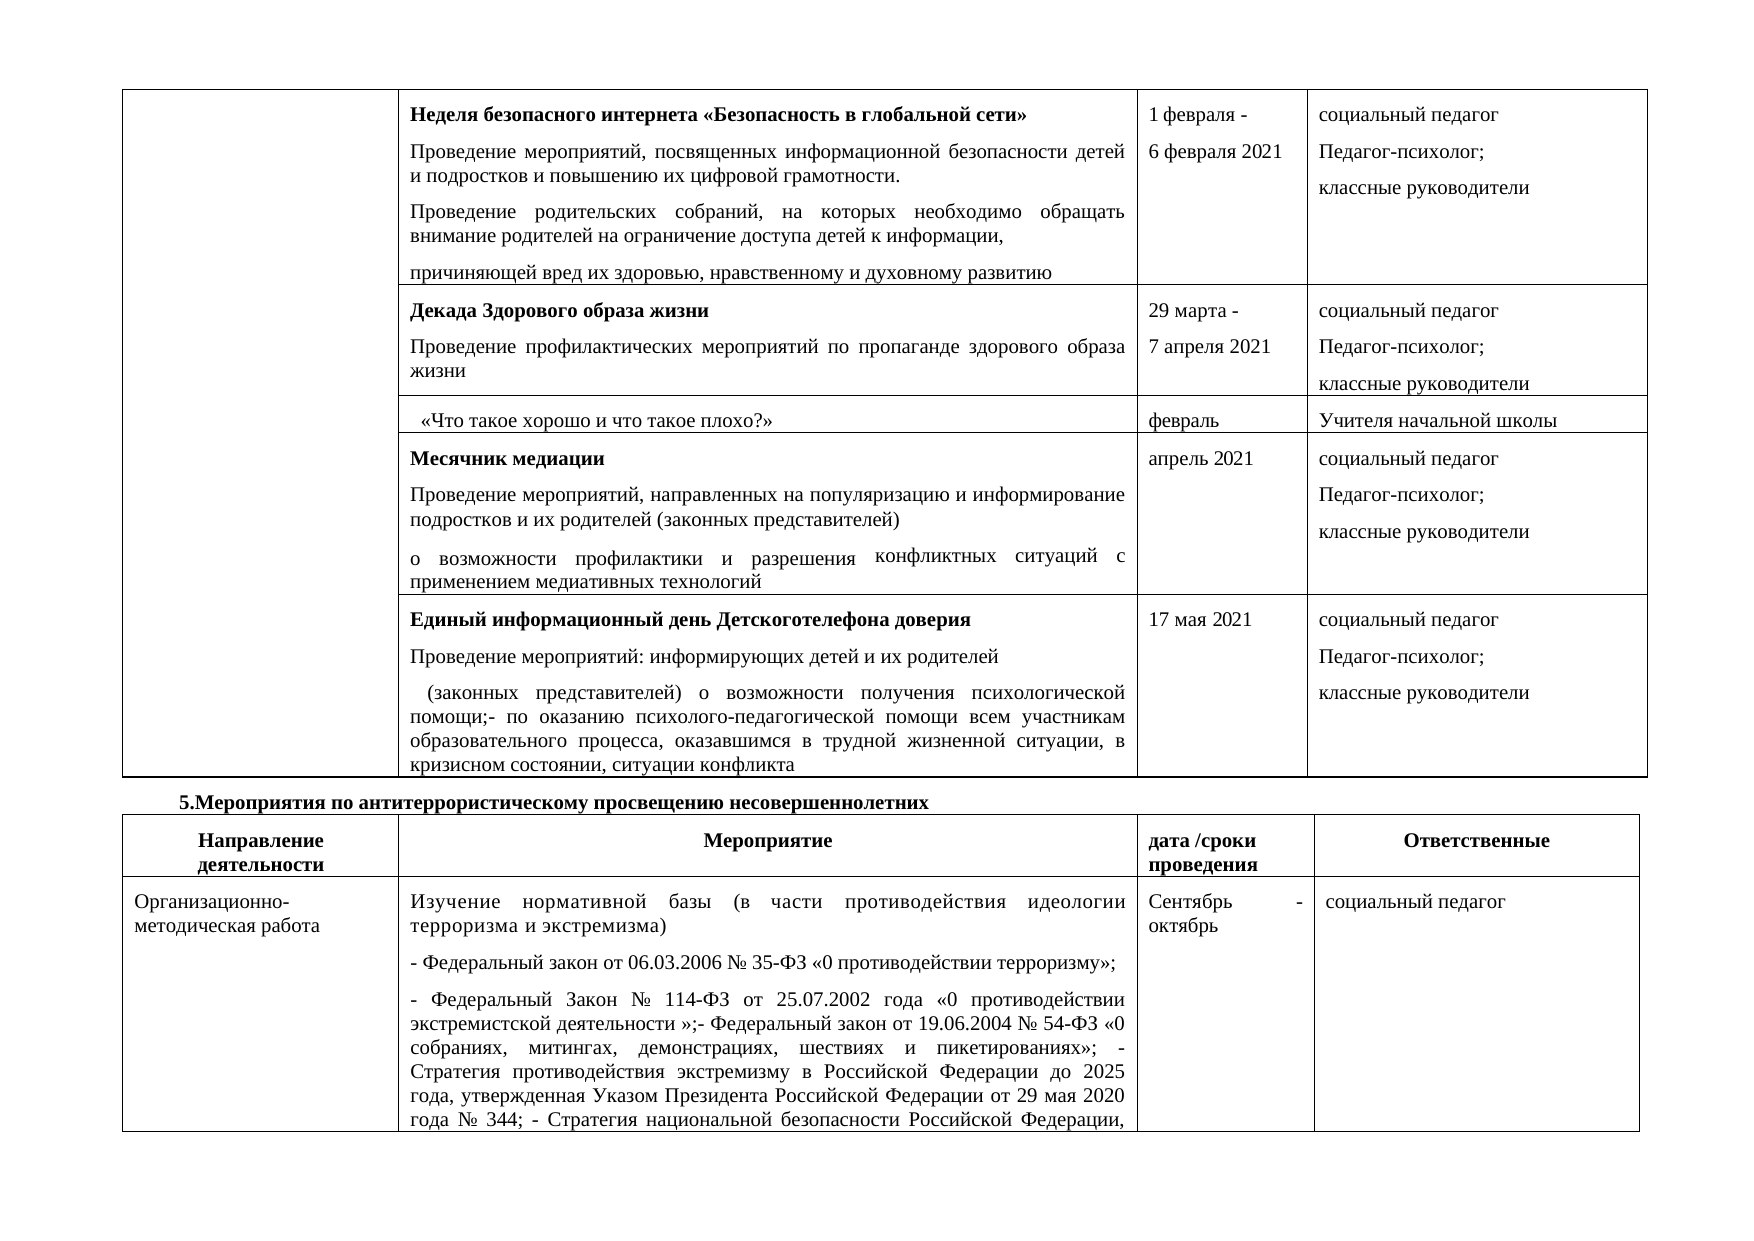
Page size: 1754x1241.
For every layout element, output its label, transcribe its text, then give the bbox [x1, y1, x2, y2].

table_cell апрель 2021 [1138, 433, 1307, 593]
table_header дата /сроки проведения [1138, 815, 1314, 876]
table_cell Сентябрь - октябрь [1138, 877, 1314, 1131]
table_cell Единый информационный день Детскоготелефона доверия Проведение мероприятий: информирующих детей и их родителей (законных представителей) о возможности получения психологической помощи;- по оказанию психолого-педагогической помощи всем участникам образовательного процесса, оказавшимся в трудной жизненной ситуации, в кризисном состоянии, ситуации конфликта [399, 595, 1137, 776]
table_cell социальный педагог Педагог-психолог; классные руководители [1308, 595, 1647, 776]
table_cell 1февраля - 6 февраля 2021 [1138, 90, 1307, 284]
table_header Направление деятельности [123, 815, 398, 876]
table_cell «Что такое хорошо и что такое плохо?» [399, 396, 1137, 432]
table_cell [399, 877, 1137, 1131]
table_cell Месячник медиации Проведение мероприятий, направленных на популяризацию и информирование подростков и их родителей (законных представителей) о возможности профилактики и разрешения конфликтных ситуаций с применением медиативных технологий [399, 433, 1137, 593]
table_cell 17 мая 2021 [1138, 595, 1307, 776]
table_cell 29 марта - 7 апреля 2021 [1138, 285, 1307, 395]
table_header Мероприятие [399, 815, 1137, 876]
table_cell февраль [1138, 396, 1307, 432]
table_cell Неделя безопасного интернета «Безопасность в глобальной сети» Проведение мероприятий, посвященных информационной безопасности детей и подростков и повышению их цифровой грамотности. Проведение родительских собраний, на которых необходимо обращать внимание родителей на ограничение доступа детей к информации, причиняющей вред их здоровью, нравственному и духовному развитию [399, 90, 1137, 284]
table_header Ответственные [1315, 815, 1639, 876]
table_cell социальный педагог [1315, 877, 1639, 1131]
table_cell Декада Здорового образа жизни Проведение профилактических мероприятий по пропаганде здорового образа жизни [399, 285, 1137, 395]
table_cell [123, 877, 398, 1131]
table_cell Учителя начальной школы [1308, 396, 1647, 432]
table_cell социальный педагог Педагог-психолог; классные руководители [1308, 433, 1647, 593]
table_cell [1308, 90, 1647, 284]
table_cell социальный педагог Педагог-психолог; классные руководители [1308, 285, 1647, 395]
text 5.Мероприятия по антитеррористическому просвещению несовершеннолетних [59, 790, 1636, 814]
